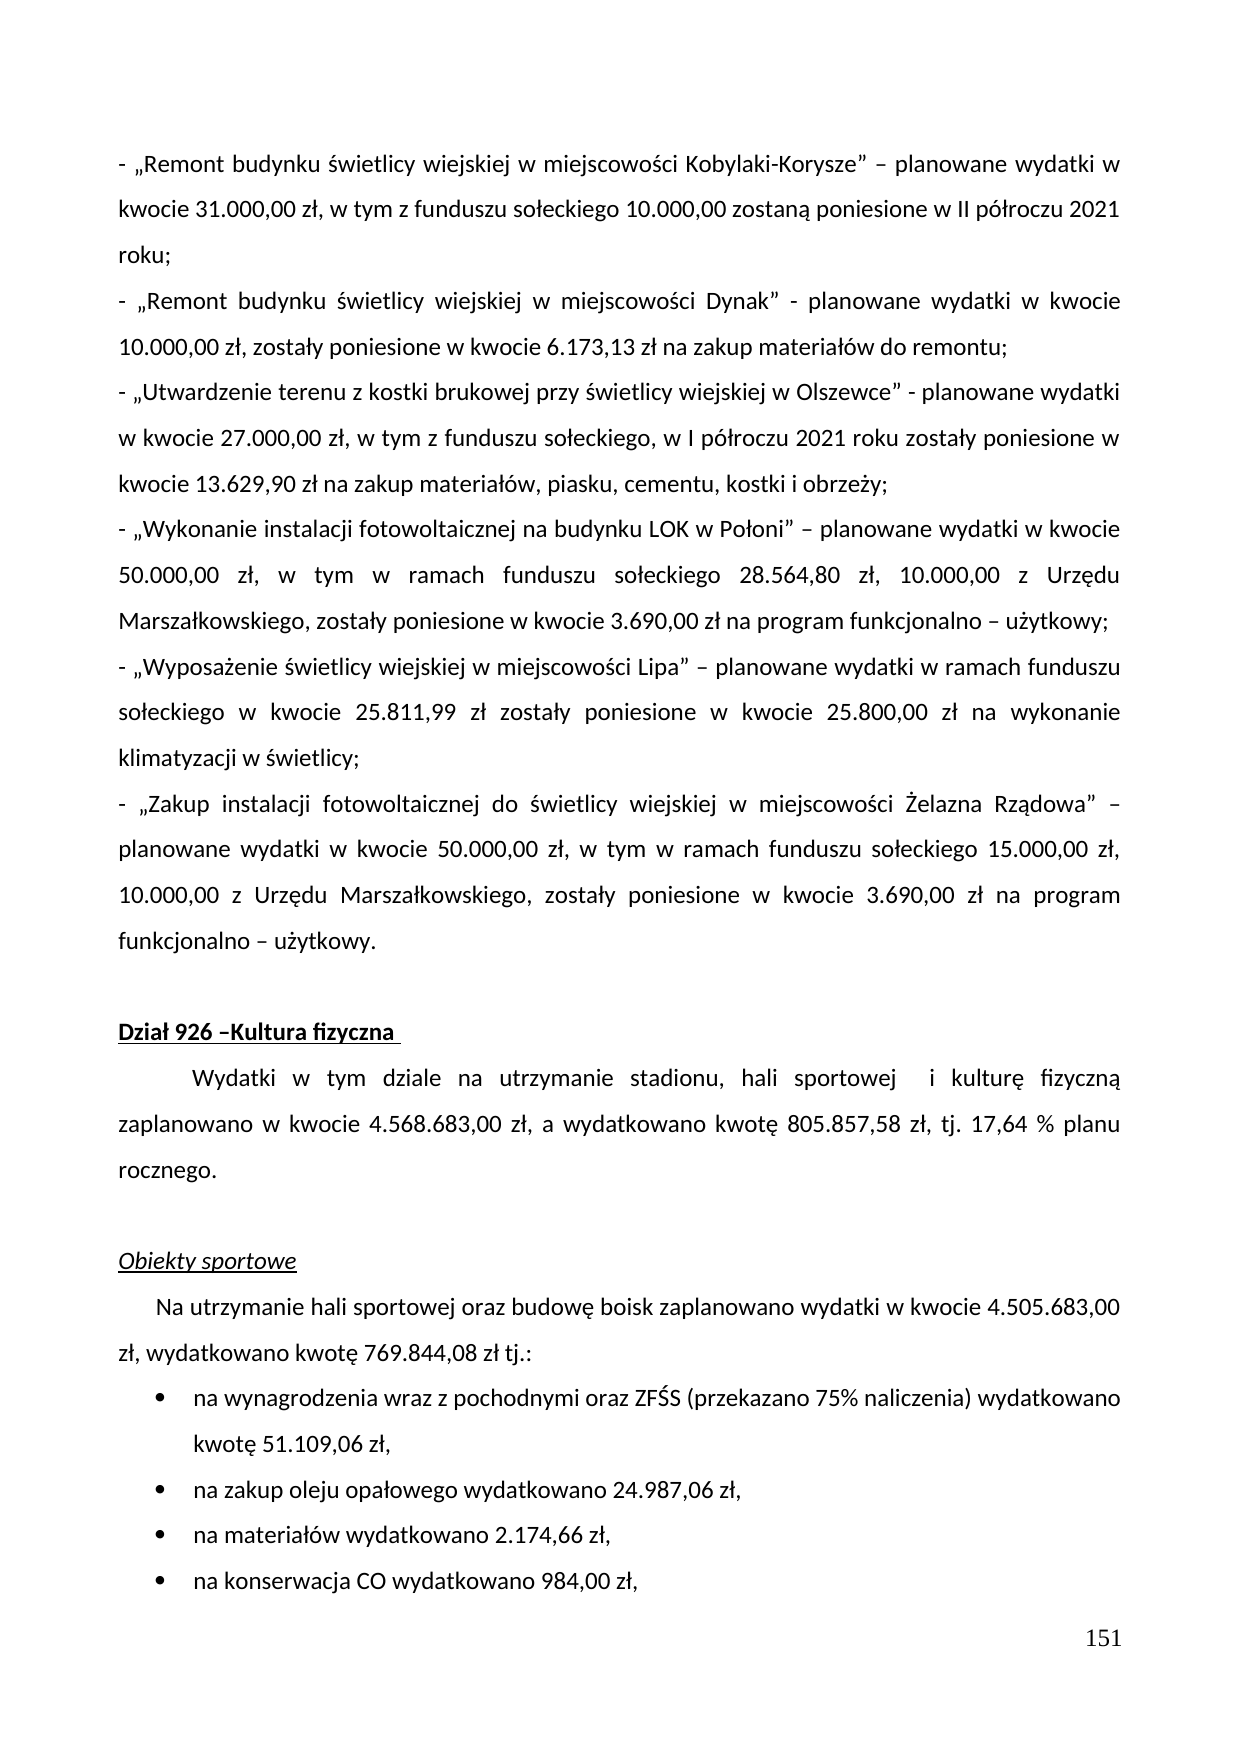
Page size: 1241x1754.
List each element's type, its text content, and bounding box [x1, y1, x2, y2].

text - „Utwardzenie terenu z kostki brukowej przy świetlicy wiejskiej w Olszewce” - planowane wydatki w kwocie 27.000,00 zł, w tym z funduszu sołeckiego, w I półroczu 2021 roku zostały poniesione w kwocie 13.629,90 zł na zakup materiałów, piasku, cementu, kostki i obrzeży; [118, 376, 1122, 498]
text - „Wykonanie instalacji fotowoltaicznej na budynku LOK w Połoni” – planowane wydatki w kwocie 50.000,00 zł, w tym w ramach funduszu sołeckiego 28.564,80 zł, 10.000,00 z Urzędu Marszałkowskiego, zostały poniesione w kwocie 3.690,00 zł na program funkcjonalno – użytkowy; [118, 513, 1122, 636]
list na konserwacja CO wydatkowano 984,00 zł, [156, 1565, 1122, 1596]
text - „Remont budynku świetlicy wiejskiej w miejscowości Dynak” - planowane wydatki w kwocie 10.000,00 zł, zostały poniesione w kwocie 6.173,13 zł na zakup materiałów do remontu; [118, 285, 1122, 361]
text - „Remont budynku świetlicy wiejskiej w miejscowości Kobylaki-Korysze” – planowane wydatki w kwocie 31.000,00 zł, w tym z funduszu sołeckiego 10.000,00 zostaną poniesione w II półroczu 2021 roku; [118, 148, 1122, 270]
text - „Zakup instalacji fotowoltaicznej do świetlicy wiejskiej w miejscowości Żelazna Rządowa” – planowane wydatki w kwocie 50.000,00 zł, w tym w ramach funduszu sołeckiego 15.000,00 zł, 10.000,00 z Urzędu Marszałkowskiego, zostały poniesione w kwocie 3.690,00 zł na program funkcjonalno – użytkowy. [118, 788, 1122, 956]
text Obiekty sportowe [118, 1245, 1122, 1276]
list na materiałów wydatkowano 2.174,66 zł, [156, 1519, 1122, 1550]
text Dział 926 –Kultura fizyczna [118, 1017, 1122, 1047]
text Wydatki w tym dziale na utrzymanie stadionu, hali sportowej i kulturę fizyczną zaplanowano w kwocie 4.568.683,00 zł, a wydatkowano kwotę 805.857,58 zł, tj. 17,64 % planu rocznego. [118, 1062, 1122, 1184]
list na wynagrodzenia wraz z pochodnymi oraz ZFŚS (przekazano 75% naliczenia) wydatkowano kwotę 51.109,06 zł, [156, 1382, 1122, 1459]
text Na utrzymanie hali sportowej oraz budowę boisk zaplanowano wydatki w kwocie 4.505.683,00 zł, wydatkowano kwotę 769.844,08 zł tj.: [118, 1291, 1122, 1367]
text - „Wyposażenie świetlicy wiejskiej w miejscowości Lipa” – planowane wydatki w ramach funduszu sołeckiego w kwocie 25.811,99 zł zostały poniesione w kwocie 25.800,00 zł na wykonanie klimatyzacji w świetlicy; [118, 651, 1122, 773]
list na zakup oleju opałowego wydatkowano 24.987,06 zł, [156, 1474, 1122, 1504]
